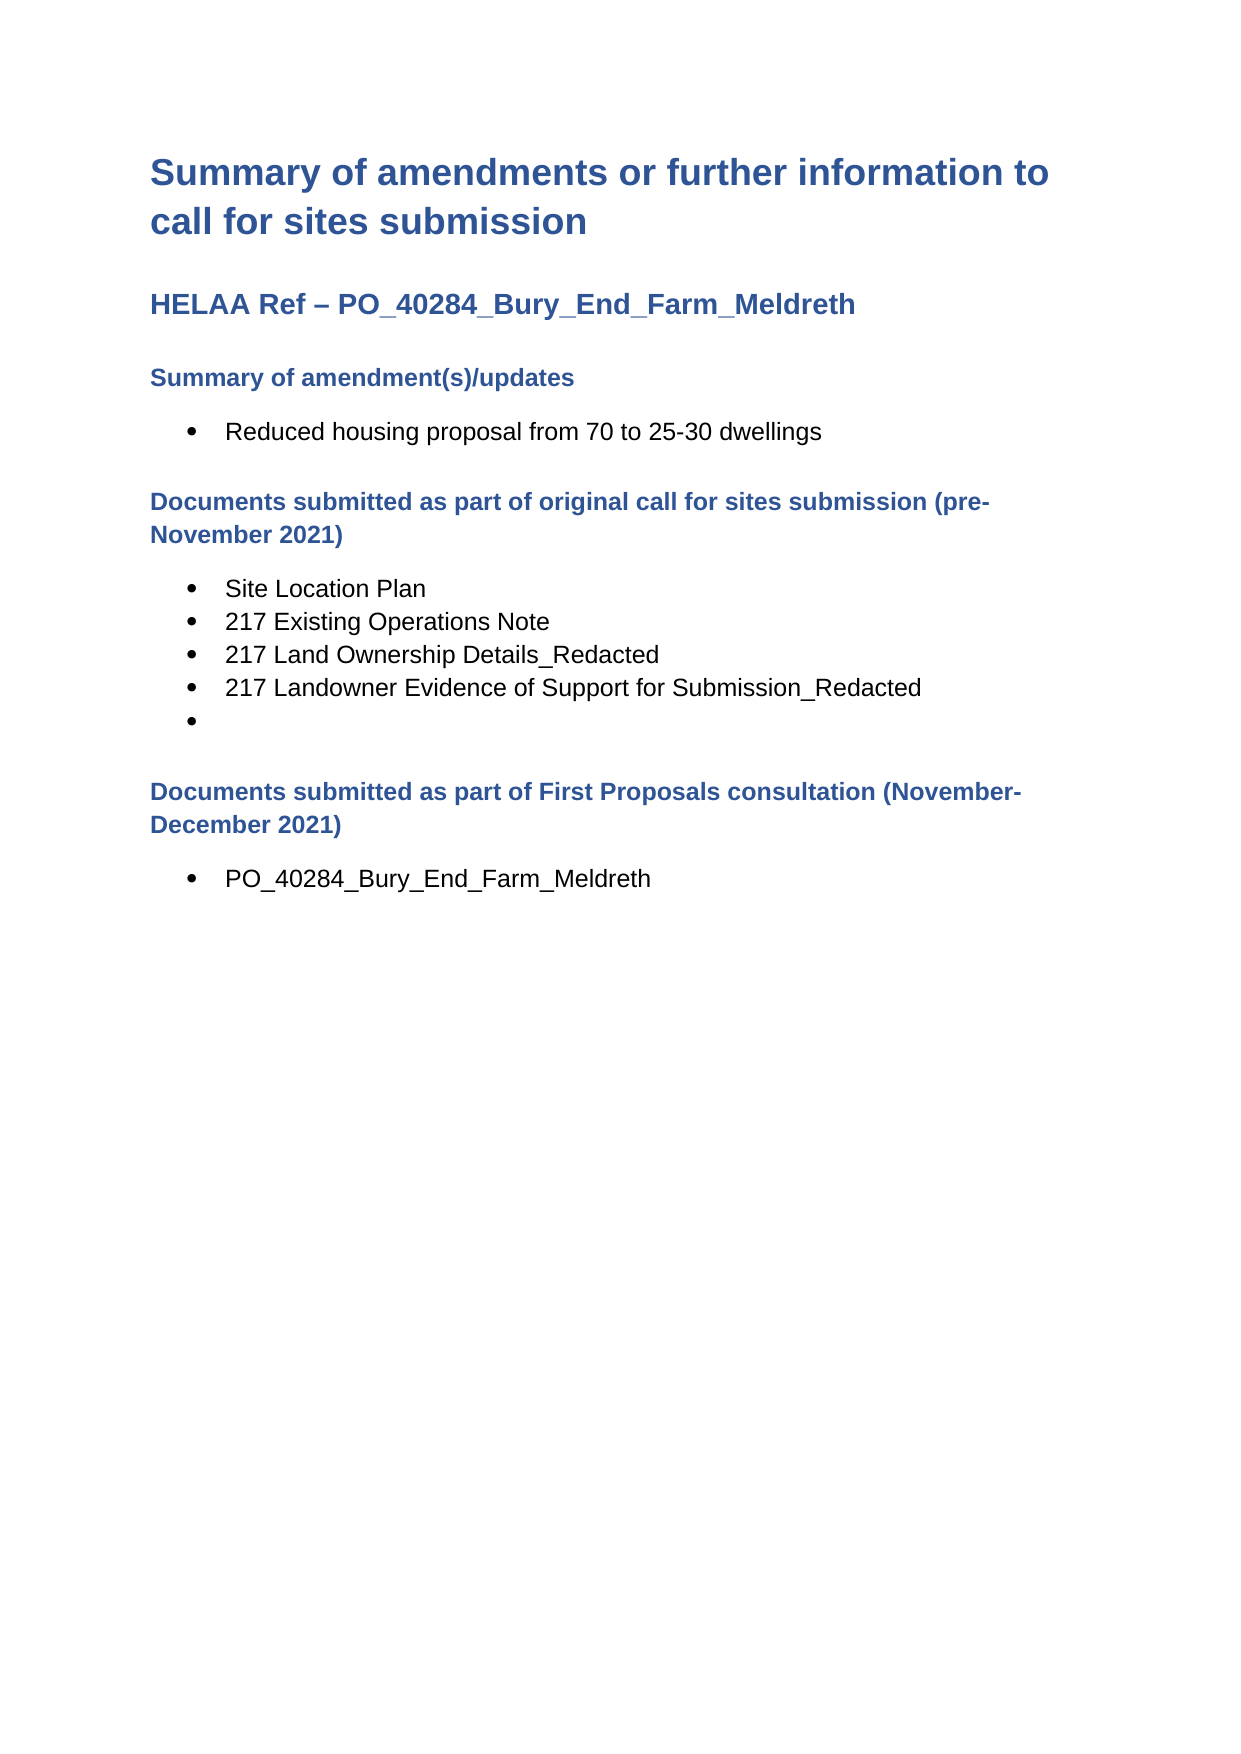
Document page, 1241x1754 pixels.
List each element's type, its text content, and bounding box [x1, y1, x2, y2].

list 217 Existing Operations Note [187, 607, 1090, 636]
subtitle HELAA Ref – PO_40284_Bury_End_Farm_Meldreth [150, 287, 1090, 320]
list Reduced housing proposal from 70 to 25-30 dwellings [187, 417, 1090, 445]
subtitle Summary of amendment(s)/updates [150, 363, 1090, 391]
list 217 Landowner Evidence of Support for Submission_Redacted [187, 673, 1090, 702]
subtitle Documents submitted as part of First Proposals consultation (November-December 2021) [150, 777, 1090, 839]
list PO_40284_Bury_End_Farm_Meldreth [187, 864, 1090, 893]
subtitle Summary of amendments or further information to call for sites submission [150, 150, 1090, 243]
subtitle Documents submitted as part of original call for sites submission (pre-November 2021) [150, 487, 1090, 549]
list 217 Land Ownership Details_Redacted [187, 640, 1090, 669]
list Site Location Plan [187, 574, 1090, 603]
